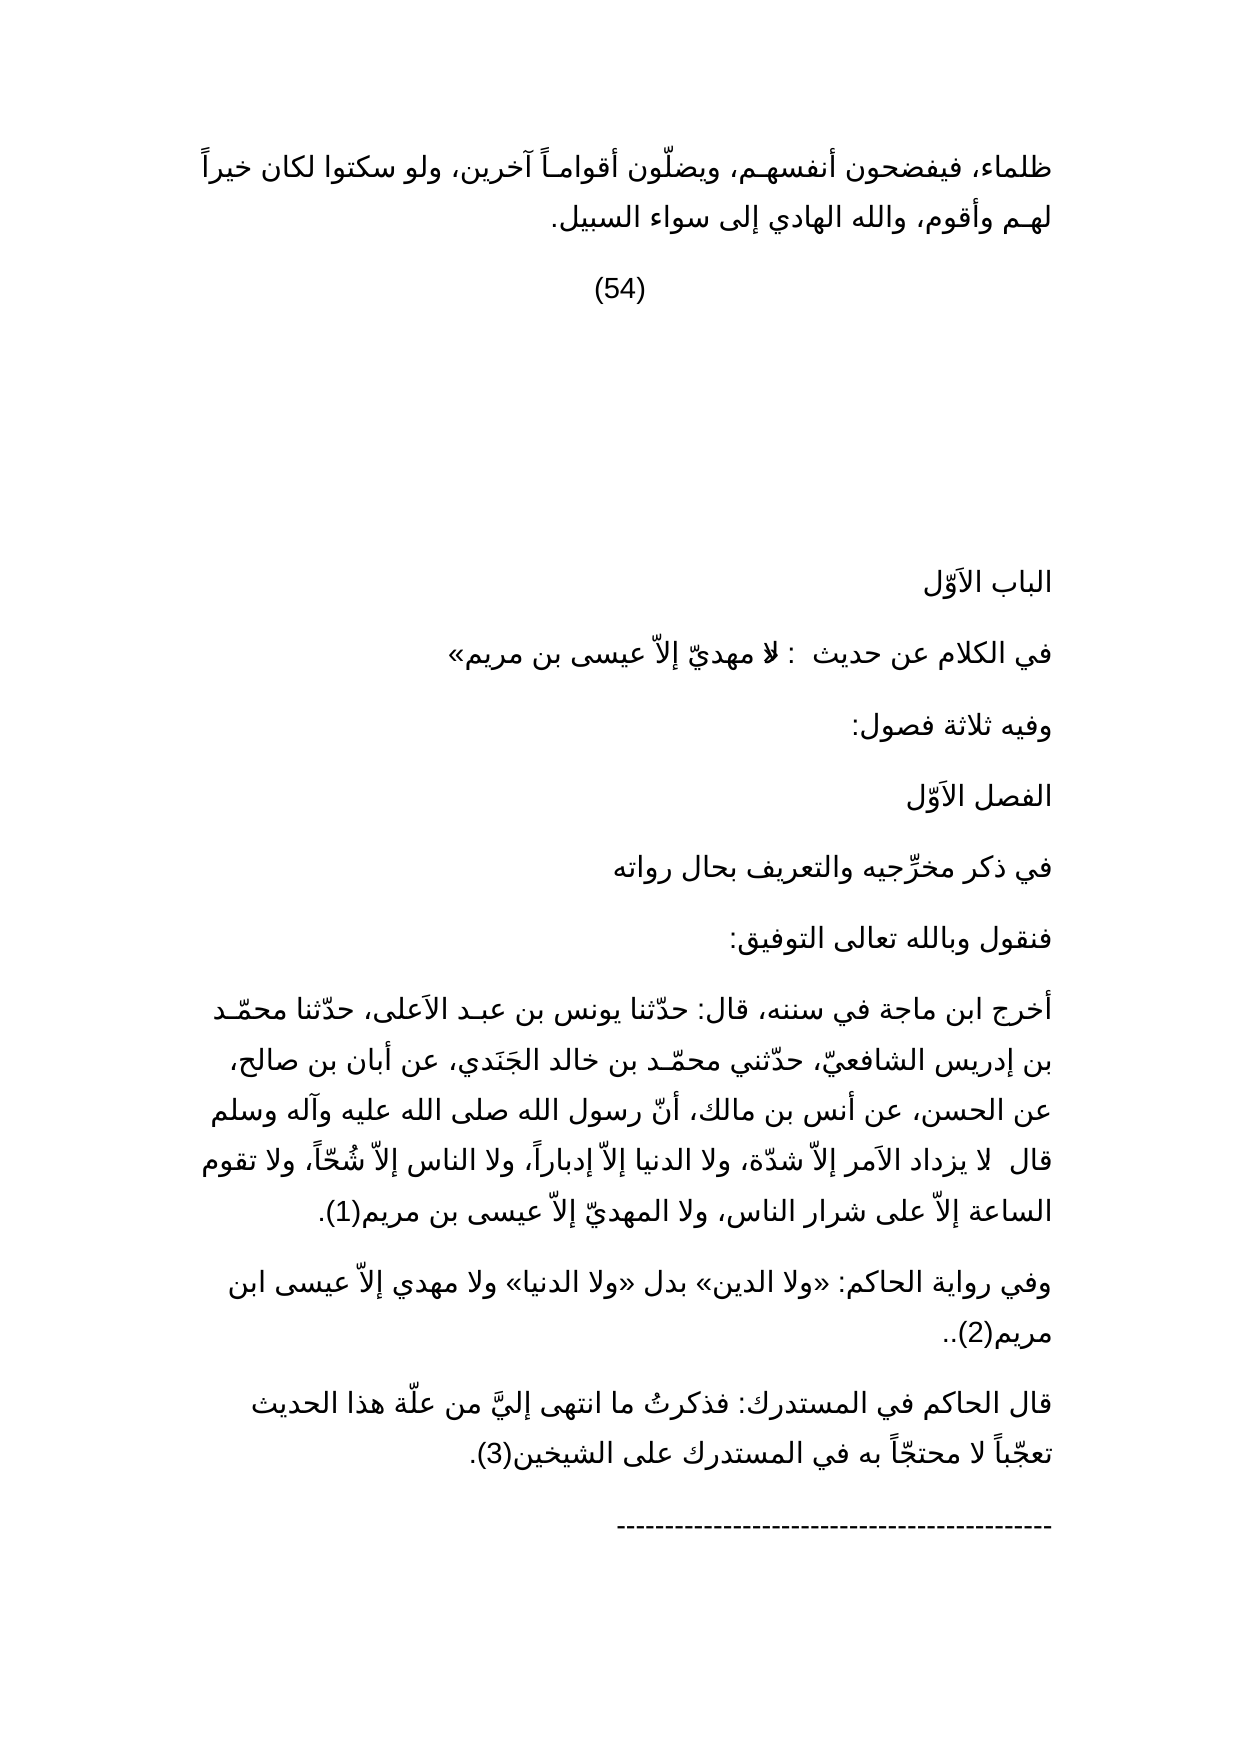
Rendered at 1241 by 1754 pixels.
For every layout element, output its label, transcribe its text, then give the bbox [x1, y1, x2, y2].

text قال الحاكم في المستدرك: فذكرتُ ما انتهى إليَّ من علّة هذا الحديث تعجّباً لا محتجّاً به في المستدرك على الشيخين(3). [187, 1386, 1053, 1470]
text وفيه ثلاثة فصول: [187, 708, 1053, 741]
text وفي رواية الحاكم: «ولا الدين» بدل «ولا الدنيا» ولا مهدي إلاّ عيسى ابن مريم(2).. [187, 1265, 1053, 1348]
text --------------------------------------------- [187, 1508, 1053, 1541]
text (54) [187, 271, 1053, 305]
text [187, 150, 1053, 234]
text الباب الاَوّل [187, 565, 1053, 599]
text فنقول وبالله تعالى التوفيق: [187, 921, 1053, 955]
text أخرج ابن ماجة في سننه، قال: حدّثنا يونس بن عبـد الاَعلى، حدّثنا محمّـد بن إدريس الشافعيّ، حدّثني محمّـد بن خالد الجَنَدي، عن أبان بن صالح، عن الحسن، عن أنس بن مالك، أنّ رسول الله صلى الله عليه وآله وسلم قال: لا يزداد الاَمر إلاّ شدّة، ولا الدنيا إلاّ إدباراً، ولا الناس إلاّ شُحّاً، ولا تقوم الساعة إلاّ على شرار الناس، ولا المهديّ إلاّ عيسى بن مريم(1). [187, 992, 1053, 1227]
text الفصل الاَوّل [187, 779, 1053, 812]
text في ذكر مخرِّجيه والتعريف بحال رواته [187, 850, 1053, 883]
text في الكلام عن حديث: «لا مهديّ إلاّ عيسى بن مريم» [187, 637, 1053, 670]
